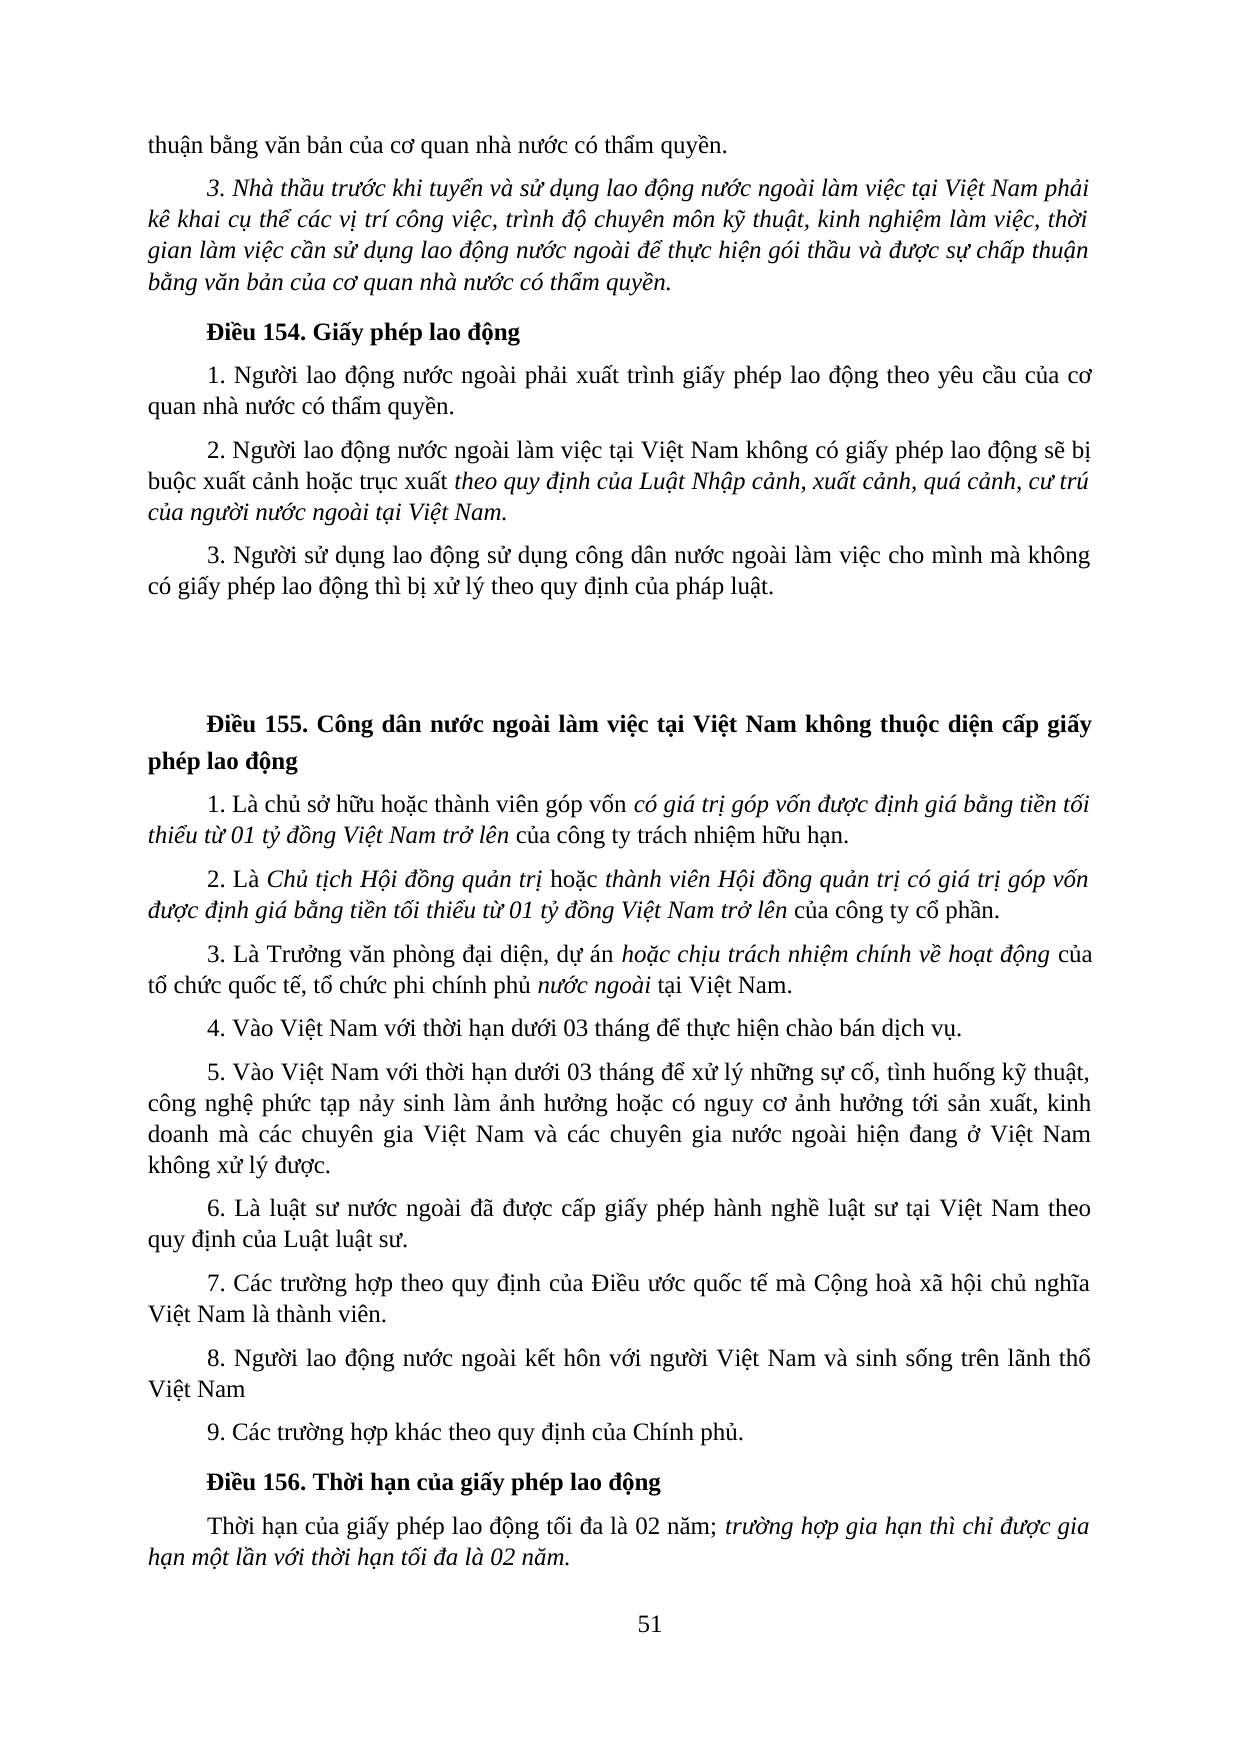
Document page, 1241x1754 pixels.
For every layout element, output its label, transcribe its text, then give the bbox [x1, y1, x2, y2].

text 1. Người lao động nước ngoài phải xuất trình giấy phép lao động theo yêu cầu của cơ quan nhà nước có thẩm quyền. [148, 360, 1092, 420]
text Thời hạn của giấy phép lao động tối đa là 02 năm; trường hợp gia hạn thì chỉ được gia hạn một lần với thời hạn tối đa là 02 năm. [148, 1511, 1092, 1571]
text 5. Vào Việt Nam với thời hạn dưới 03 tháng để xử lý những sự cố, tình huống kỹ thuật, công nghệ phức tạp nảy sinh làm ảnh hưởng hoặc có nguy cơ ảnh hưởng tới sản xuất, kinh doanh mà các chuyên gia Việt Nam và các chuyên gia nước ngoài hiện đang ở Việt Nam không xử lý được. [148, 1057, 1092, 1179]
text 9. Các trường hợp khác theo quy định của Chính phủ. [148, 1417, 1092, 1446]
text 7. Các trường hợp theo quy định của Điều ước quốc tế mà Cộng hoà xã hội chủ nghĩa Việt Nam là thành viên. [148, 1268, 1092, 1328]
text 3. Là Trưởng văn phòng đại diện, dự án hoặc chịu trách nhiệm chính về hoạt động của tổ chức quốc tế, tổ chức phi chính phủ nước ngoài tại Việt Nam. [148, 939, 1092, 998]
text 3. Người sử dụng lao động sử dụng công dân nước ngoài làm việc cho mình mà không có giấy phép lao động thì bị xử lý theo quy định của pháp luật. [148, 540, 1092, 600]
text Điều 154. Giấy phép lao động [148, 310, 1092, 348]
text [148, 130, 1092, 159]
text 3. Nhà thầu trước khi tuyển và sử dụng lao động nước ngoài làm việc tại Việt Nam phải kê khai cụ thể các vị trí công việc, trình độ chuyên môn kỹ thuật, kinh nghiệm làm việc, thời gian làm việc cần sử dụng lao động nước ngoài để thực hiện gói thầu và được sự chấp thuận bằng văn bản của cơ quan nhà nước có thẩm quyền. [148, 173, 1092, 295]
text Điều 155. Công dân nước ngoài làm việc tại Việt Nam không thuộc diện cấp giấy phép lao động [148, 702, 1092, 777]
text Điều 156. Thời hạn của giấy phép lao động [148, 1461, 1092, 1498]
text 4. Vào Việt Nam với thời hạn dưới 03 tháng để thực hiện chào bán dịch vụ. [148, 1013, 1092, 1042]
text 1. Là chủ sở hữu hoặc thành viên góp vốn có giá trị góp vốn được định giá bằng tiền tối thiểu từ 01 tỷ đồng Việt Nam trở lên của công ty trách nhiệm hữu hạn. [148, 789, 1092, 849]
text 8. Người lao động nước ngoài kết hôn với người Việt Nam và sinh sống trên lãnh thổ Việt Nam [148, 1343, 1092, 1402]
text 6. Là luật sư nước ngoài đã được cấp giấy phép hành nghề luật sư tại Việt Nam theo quy định của Luật luật sư. [148, 1193, 1092, 1253]
text 2. Là Chủ tịch Hội đồng quản trị hoặc thành viên Hội đồng quản trị có giá trị góp vốn được định giá bằng tiền tối thiểu từ 01 tỷ đồng Việt Nam trở lên của công ty cổ phần. [148, 864, 1092, 924]
text 2. Người lao động nước ngoài làm việc tại Việt Nam không có giấy phép lao động sẽ bị buộc xuất cảnh hoặc trục xuất theo quy định của Luật Nhập cảnh, xuất cảnh, quá cảnh, cư trú của người nước ngoài tại Việt Nam. [148, 435, 1092, 526]
